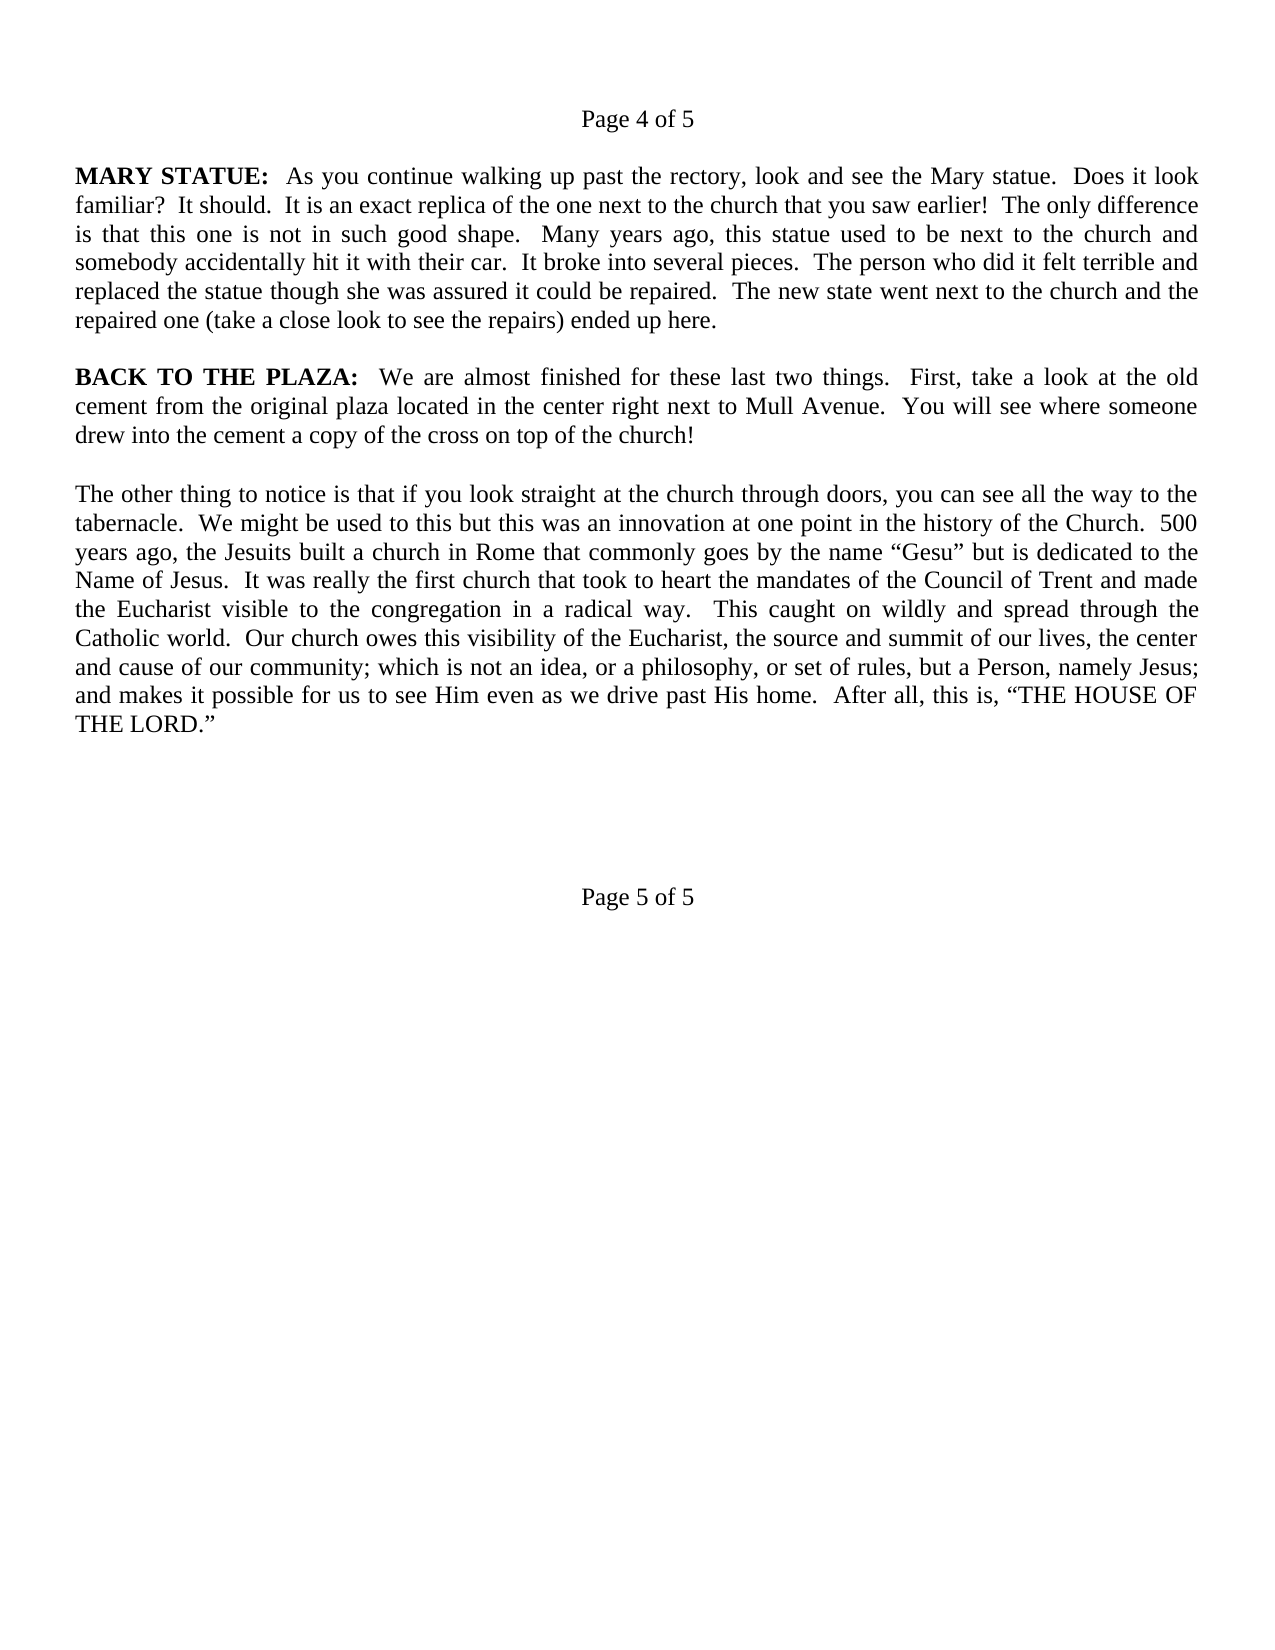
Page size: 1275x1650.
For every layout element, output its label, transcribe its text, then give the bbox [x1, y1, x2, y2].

text Page 5 of 5 [75, 882, 1200, 911]
text MARY STATUE: As you continue walking up past the rectory, look and see the Mary statue. Does it look familiar? It should. It is an exact replica of the one next to the church that you saw earlier! The only difference is that this one is not in such good shape. Many years ago, this statue used to be next to the church and somebody accidentally hit it with their car. It broke into several pieces. The person who did it felt terrible and replaced the statue though she was assured it could be repaired. The new state went next to the church and the repaired one (take a close look to see the repairs) ended up here. [75, 161, 1200, 334]
text BACK TO THE PLAZA: We are almost finished for these last two things. First, take a look at the old cement from the original plaza located in the center right next to Mull Avenue. You will see where someone drew into the cement a copy of the cross on top of the church! [75, 362, 1200, 449]
text The other thing to notice is that if you look straight at the church through doors, you can see all the way to the tabernacle. We might be used to this but this was an innovation at one point in the history of the Church. 500 years ago, the Jesuits built a church in Rome that commonly goes by the name “Gesu” but is dedicated to the Name of Jesus. It was really the first church that took to heart the mandates of the Council of Trent and made the Eucharist visible to the congregation in a radical way. This caught on wildly and spread through the Catholic world. Our church owes this visibility of the Eucharist, the source and summit of our lives, the center and cause of our community; which is not an idea, or a philosophy, or set of rules, but a Person, namely Jesus; and makes it possible for us to see Him even as we drive past His home. After all, this is, “THE HOUSE OF THE LORD.” [75, 479, 1200, 738]
text Page 4 of 5 [75, 104, 1200, 132]
